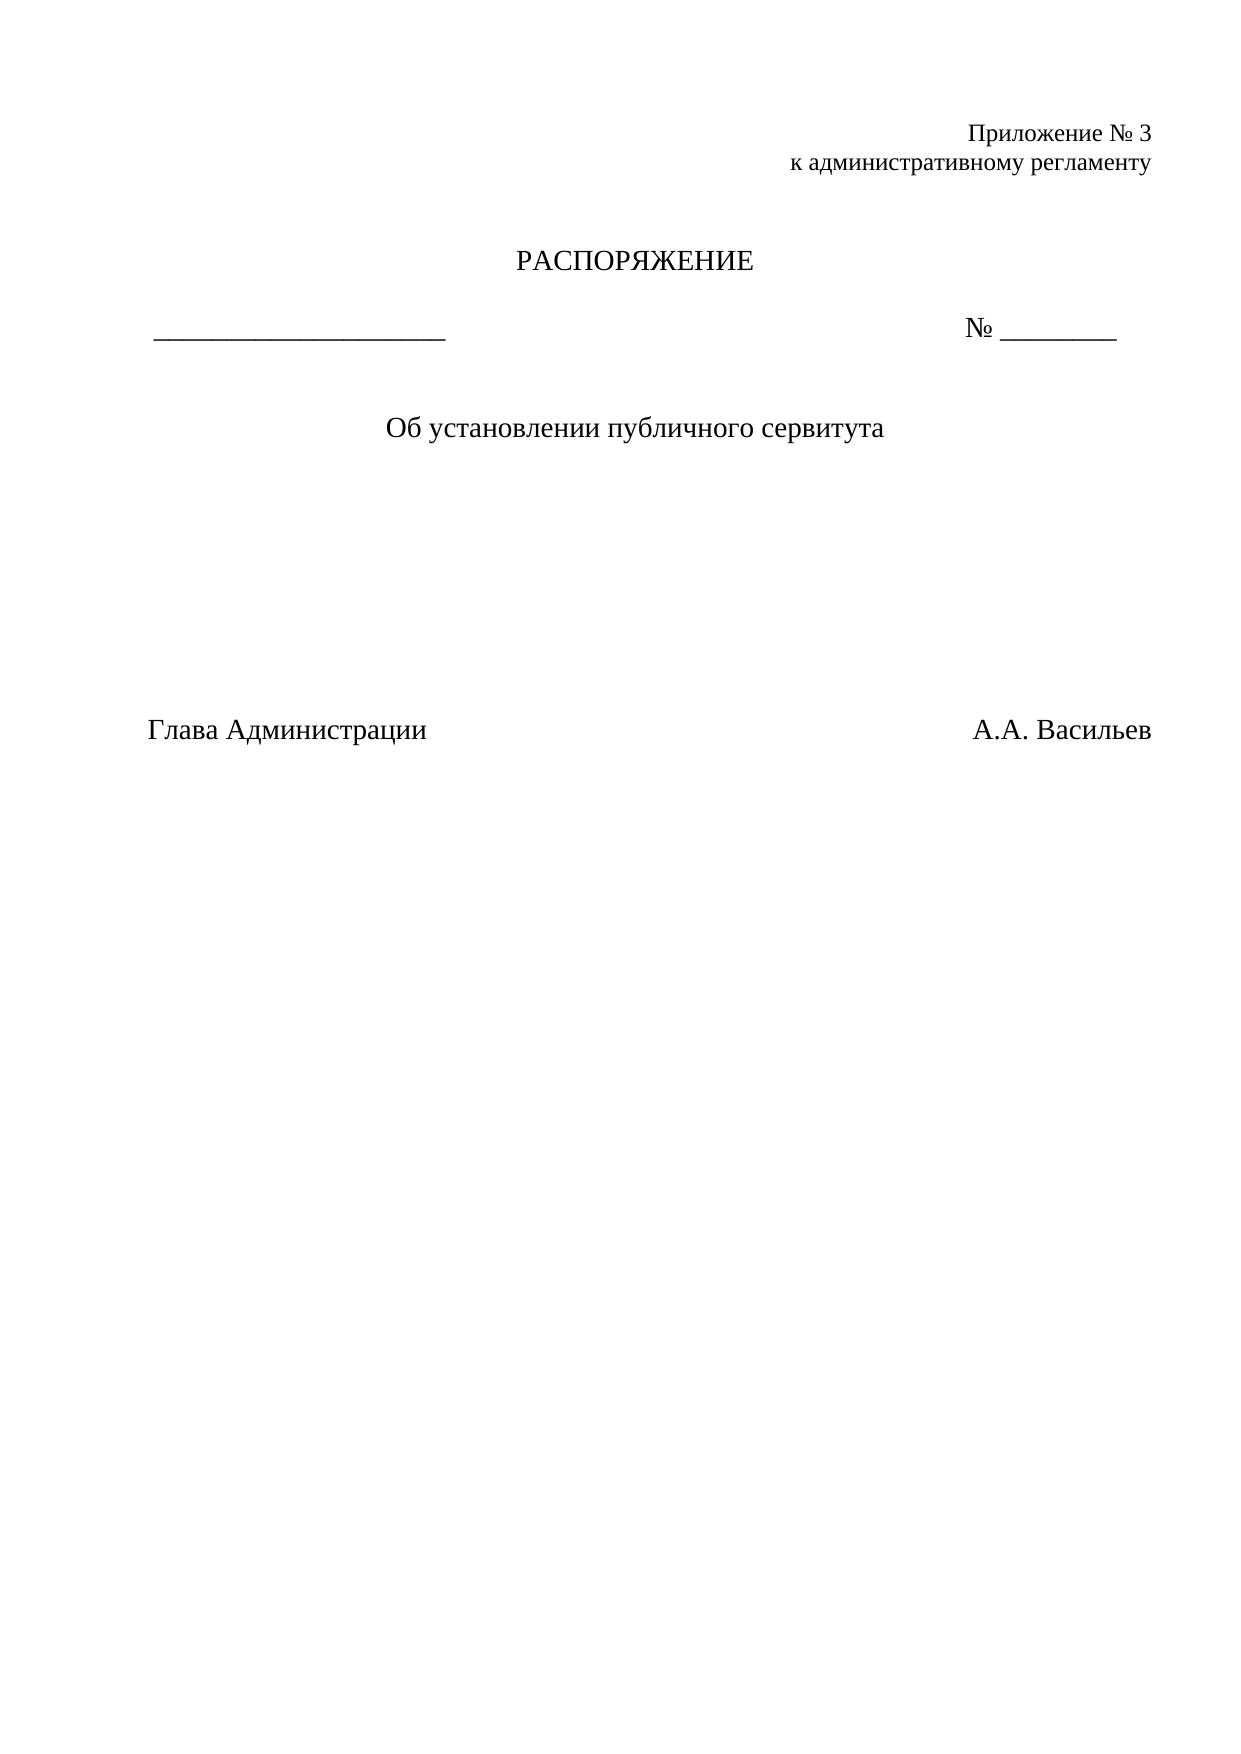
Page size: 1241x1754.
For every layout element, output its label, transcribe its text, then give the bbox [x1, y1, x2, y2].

text Глава Администрации А.А. Васильев [118, 712, 1152, 746]
text ____________________ № ________ [118, 310, 1152, 343]
text Об установлении публичного сервитута [118, 410, 1152, 444]
text Приложение № 3 [118, 118, 1152, 147]
text РАСПОРЯЖЕНИЕ [118, 243, 1152, 276]
text к административному регламенту [118, 147, 1152, 176]
